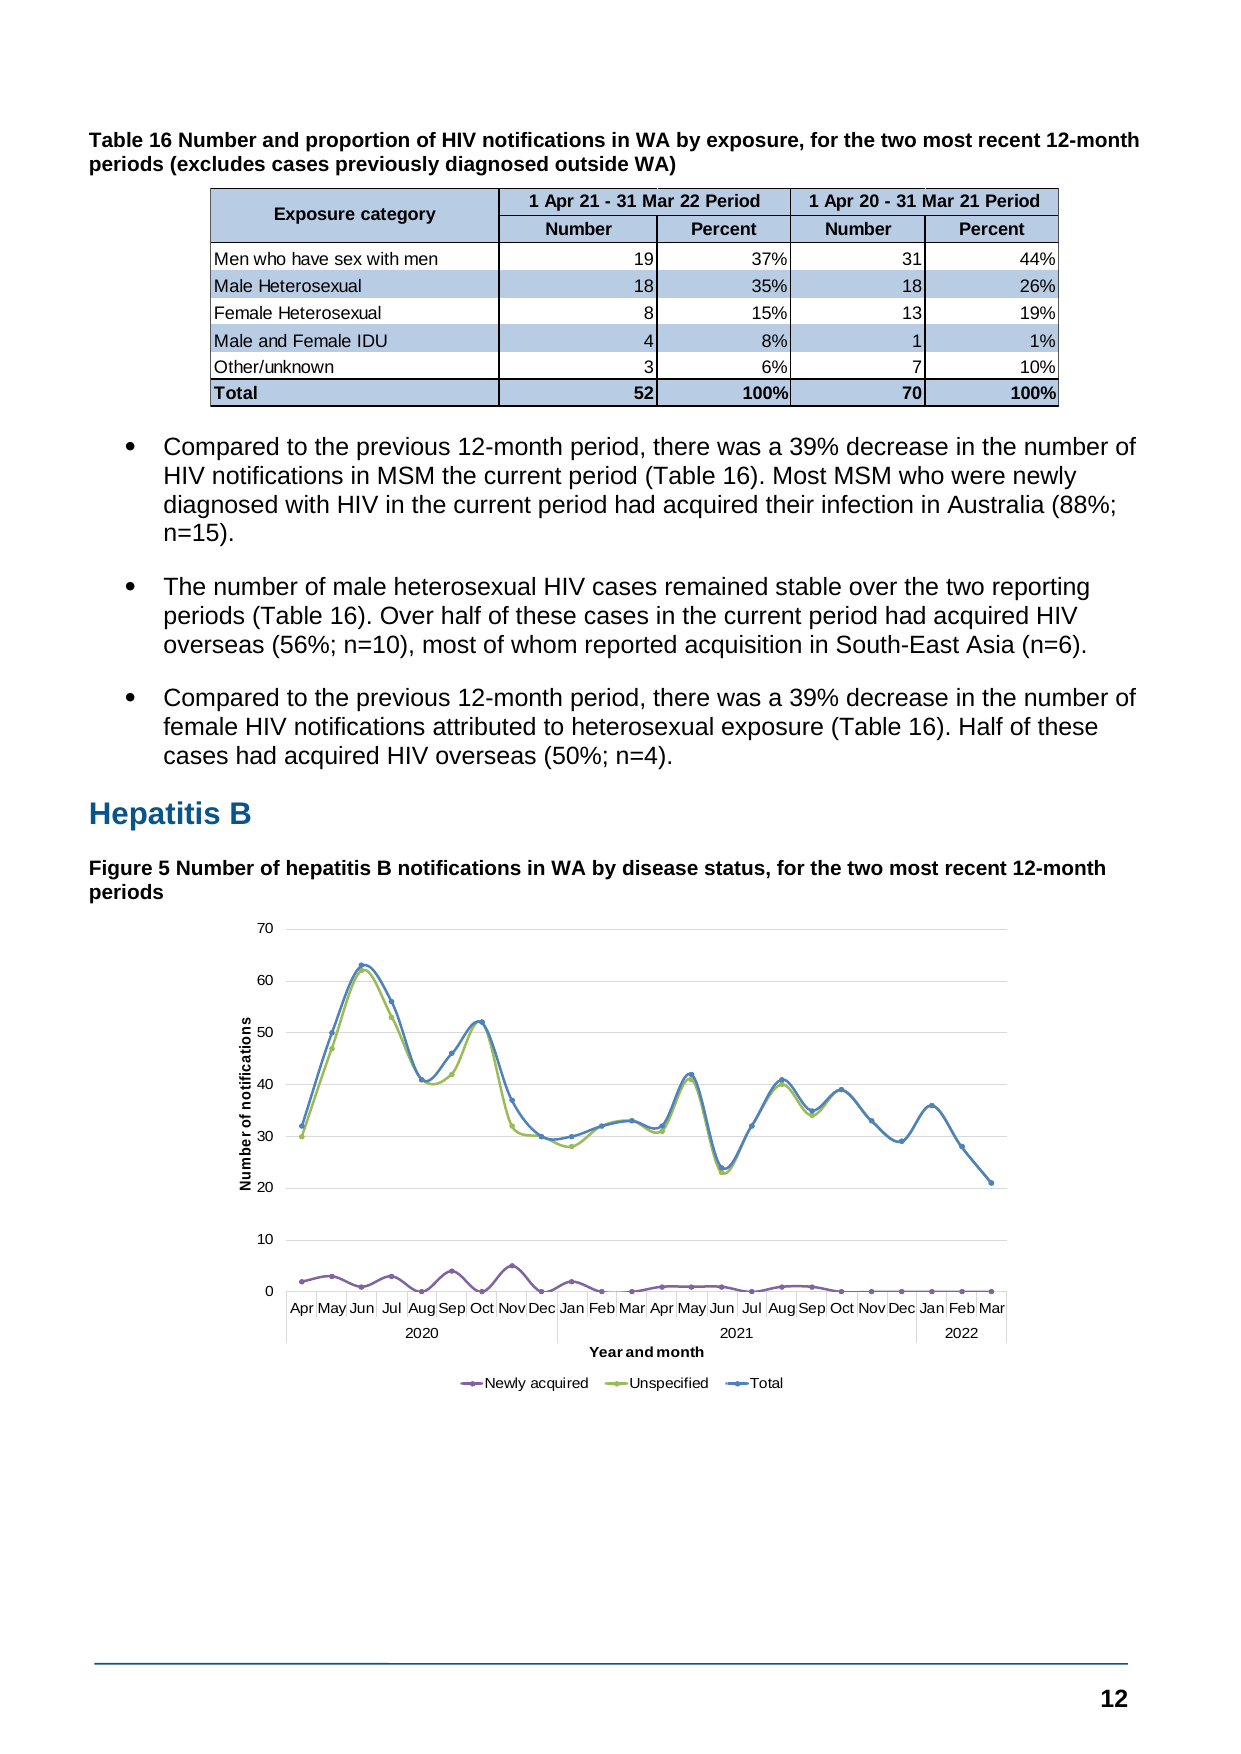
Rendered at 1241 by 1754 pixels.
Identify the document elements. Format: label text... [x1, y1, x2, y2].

list The number of male heterosexual HIV cases remained stable over the two reporting periods (Table 16). Over half of these cases in the current period had acquired HIV overseas (56%; n=10), most of whom reported acquisition in South-East Asia (n=6). [126, 572, 1152, 658]
text Table 16 Number and proportion of HIV notifications in WA by exposure, for the two most recent 12-month periods (excludes cases previously diagnosed outside WA) [89, 128, 1152, 176]
list Compared to the previous 12-month period, there was a 39% decrease in the number of HIV notifications in MSM the current period (Table 16). Most MSM who were newly diagnosed with HIV in the current period had acquired their infection in Australia (88%; n=15). [126, 432, 1152, 547]
subtitle Hepatitis B [89, 795, 1152, 831]
text Figure 5 Number of hepatitis B notifications in WA by disease status, for the two most recent 12-month periods [89, 856, 1152, 904]
list Compared to the previous 12-month period, there was a 39% decrease in the number of female HIV notifications attributed to heterosexual exposure (Table 16). Half of these cases had acquired HIV overseas (50%; n=4). [126, 683, 1152, 770]
